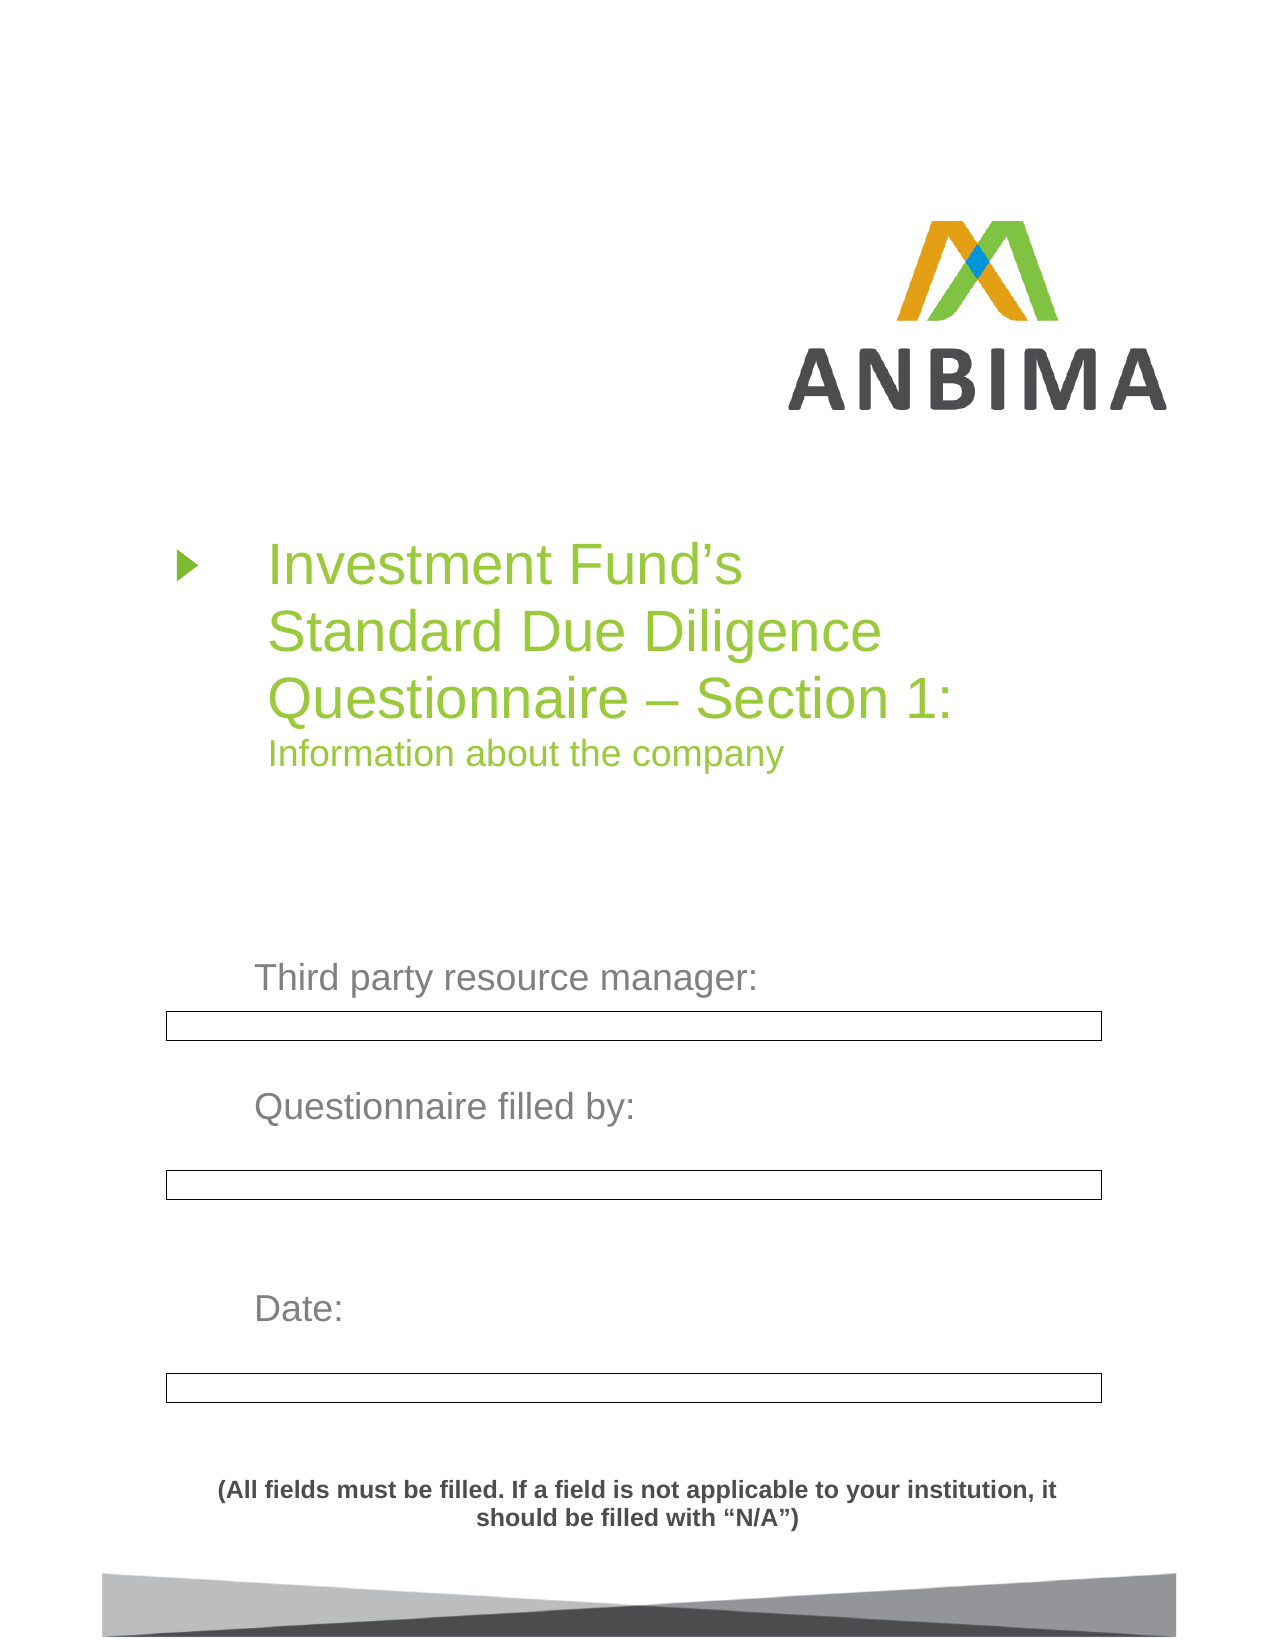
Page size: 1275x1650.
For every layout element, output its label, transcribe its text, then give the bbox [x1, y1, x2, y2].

text (All fields must be filled. If a field is not applicable to your institution, it should be filled with “N/A”) [177, 1475, 1098, 1532]
table_header [167, 1171, 1101, 1199]
table_header [167, 1012, 1101, 1040]
text Date: [177, 1286, 1098, 1329]
picture [764, 197, 1179, 437]
text Questionnaire filled by: [254, 1084, 1098, 1127]
picture [100, 1543, 1178, 1649]
text Third party resource manager: [254, 956, 1098, 999]
table_header [167, 1374, 1101, 1402]
